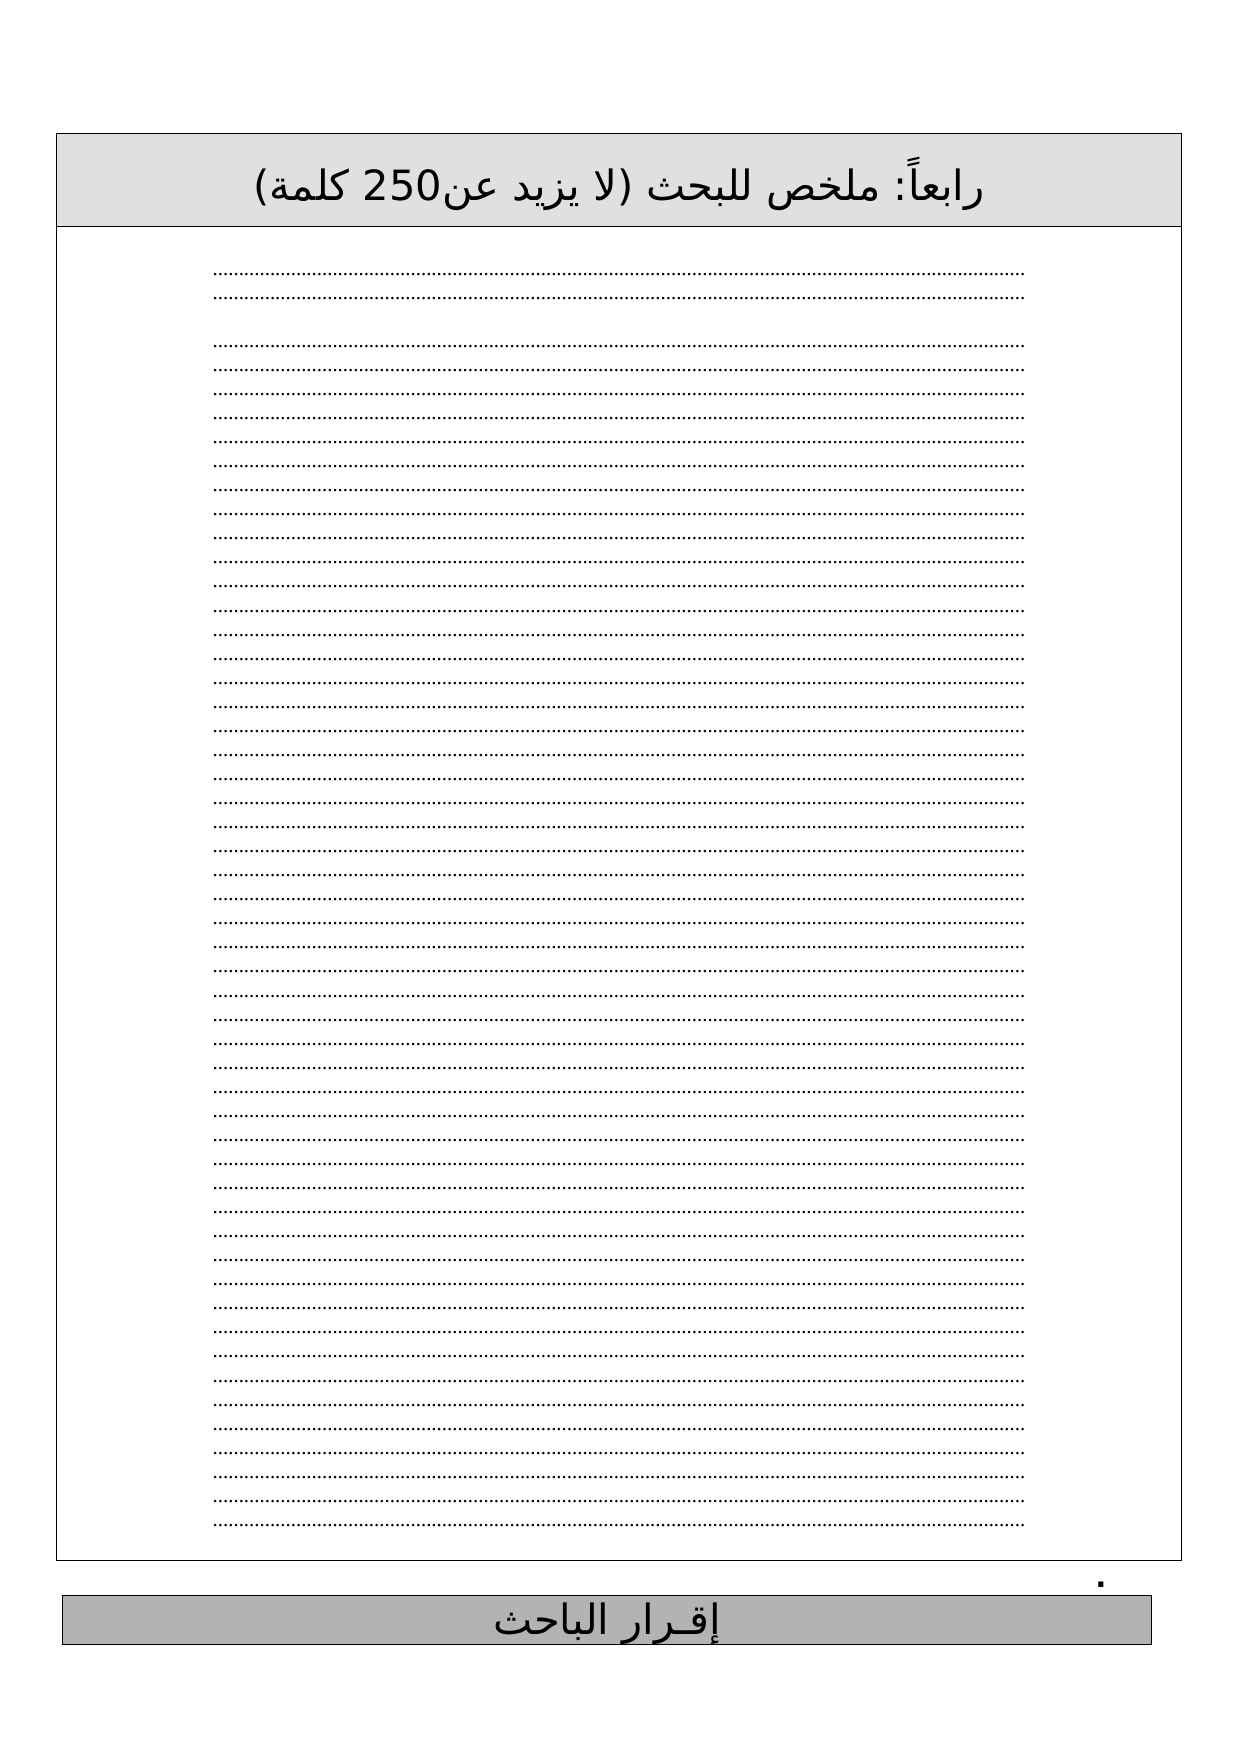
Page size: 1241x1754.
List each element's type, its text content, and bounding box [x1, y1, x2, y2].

text . [131, 1561, 1106, 1595]
table_header إقـرار الباحث [63, 1596, 1151, 1644]
table_header رابعاً: ملخص للبحث (لا يزيد عن250 كلمة) [57, 134, 1181, 226]
table_cell ............................................................................................................................................................ ............................................................................................................................................................ ............................................................................................................................................................ ............................................................................................................................................................ ............................................................................................................................................................ ............................................................................................................................................................ ............................................................................................................................................................ ............................................................................................................................................................ ............................................................................................................................................................ ............................................................................................................................................................ ............................................................................................................................................................ ............................................................................................................................................................ ............................................................................................................................................................ ............................................................................................................................................................ ............................................................................................................................................................ ............................................................................................................................................................ ............................................................................................................................................................ ............................................................................................................................................................ ............................................................................................................................................................ ............................................................................................................................................................ ............................................................................................................................................................ ............................................................................................................................................................ ............................................................................................................................................................ ............................................................................................................................................................ ............................................................................................................................................................ ............................................................................................................................................................ ............................................................................................................................................................ ............................................................................................................................................................ ............................................................................................................................................................ ............................................................................................................................................................ ............................................................................................................................................................ ............................................................................................................................................................ ............................................................................................................................................................ ............................................................................................................................................................ ............................................................................................................................................................ ............................................................................................................................................................ ............................................................................................................................................................ ............................................................................................................................................................ ............................................................................................................................................................ ............................................................................................................................................................ ............................................................................................................................................................ ............................................................................................................................................................ ............................................................................................................................................................ ............................................................................................................................................................ ............................................................................................................................................................ ............................................................................................................................................................ ............................................................................................................................................................ ............................................................................................................................................................ ............................................................................................................................................................ ............................................................................................................................................................ ............................................................................................................................................................ ............................................................................................................................................................ [57, 227, 1181, 1560]
